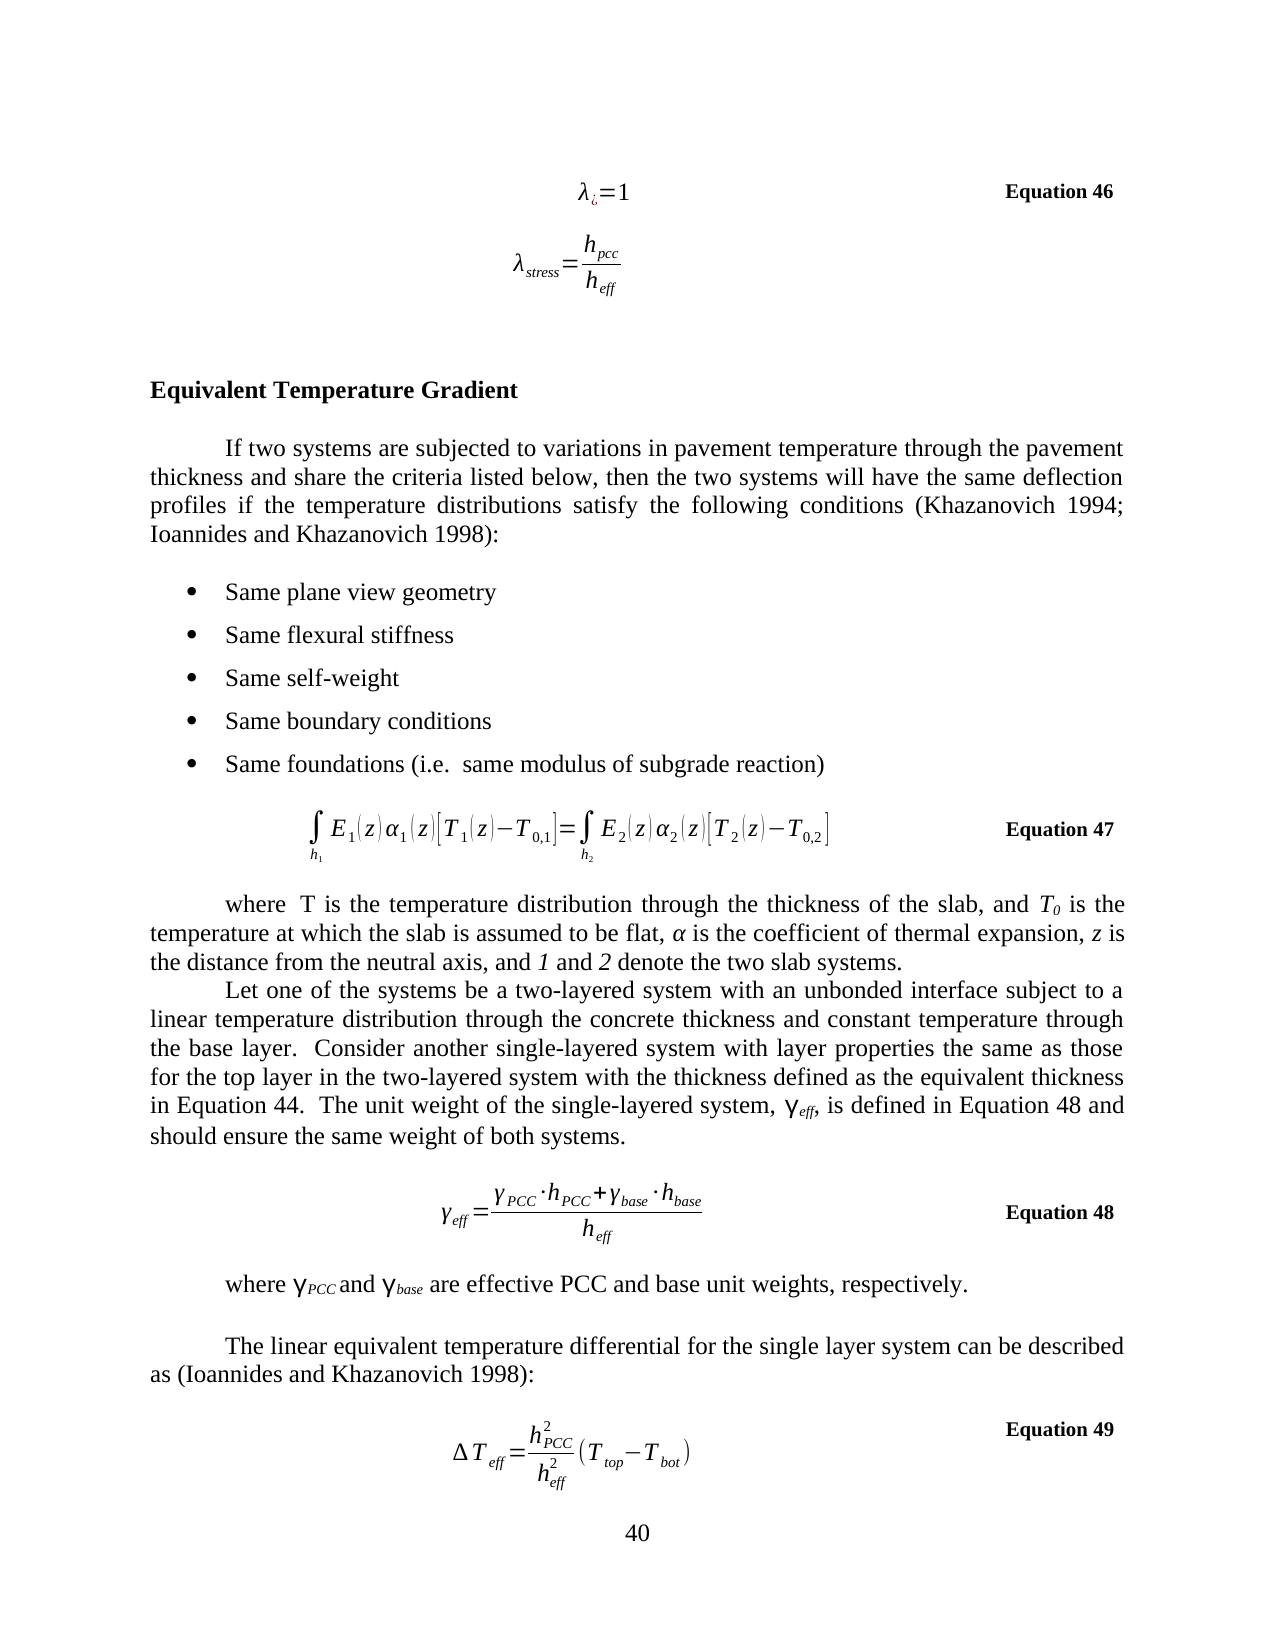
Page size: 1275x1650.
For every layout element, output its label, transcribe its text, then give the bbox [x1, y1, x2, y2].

table_header [150, 1417, 919, 1491]
table_header [150, 179, 984, 318]
text If two systems are subjected to variations in pavement temperature through the pavement thickness and share the criteria listed below, then the two systems will have the same deflection profiles if the temperature distributions satisfy the following conditions (Khazanovich 1994; Ioannides and Khazanovich 1998): [150, 433, 1125, 548]
table_header [150, 793, 909, 889]
list Same flexural stiffness [187, 620, 1125, 649]
table_header [150, 1179, 919, 1269]
table_header Equation 48 [919, 1179, 1125, 1269]
table_header Equation 49 [919, 1417, 1125, 1491]
text where T is the temperature distribution through the thickness of the slab, and T0 is the temperature at which the slab is assumed to be flat, α is the coefficient of thermal expansion, z is the distance from the neutral axis, and 1 and 2 denote the two slab systems. [150, 889, 1125, 976]
table_header Equation 46 [984, 179, 1124, 318]
table_header Equation 47 [909, 793, 1125, 889]
list Same self-weight [187, 663, 1125, 692]
text Let one of the systems be a two-layered system with an unbonded interface subject to a linear temperature distribution through the concrete thickness and constant temperature through the base layer. Consider another single-layered system with layer properties the same as those for the top layer in the two-layered system with the thickness defined as the equivalent thickness in Equation 44. The unit weight of the single-layered system, γeff, is defined in Equation 48 and should ensure the same weight of both systems. [150, 976, 1125, 1150]
text Equivalent Temperature Gradient [150, 376, 1125, 404]
text The linear equivalent temperature differential for the single layer system can be described as (Ioannides and Khazanovich 1998): [150, 1331, 1125, 1388]
list Same foundations (i.e. same modulus of subgrade reaction) [187, 749, 1125, 778]
text where γPCC and γbase are effective PCC and base unit weights, respectively. [150, 1269, 1125, 1300]
list Same boundary conditions [187, 706, 1125, 735]
list Same plane view geometry [187, 577, 1125, 606]
